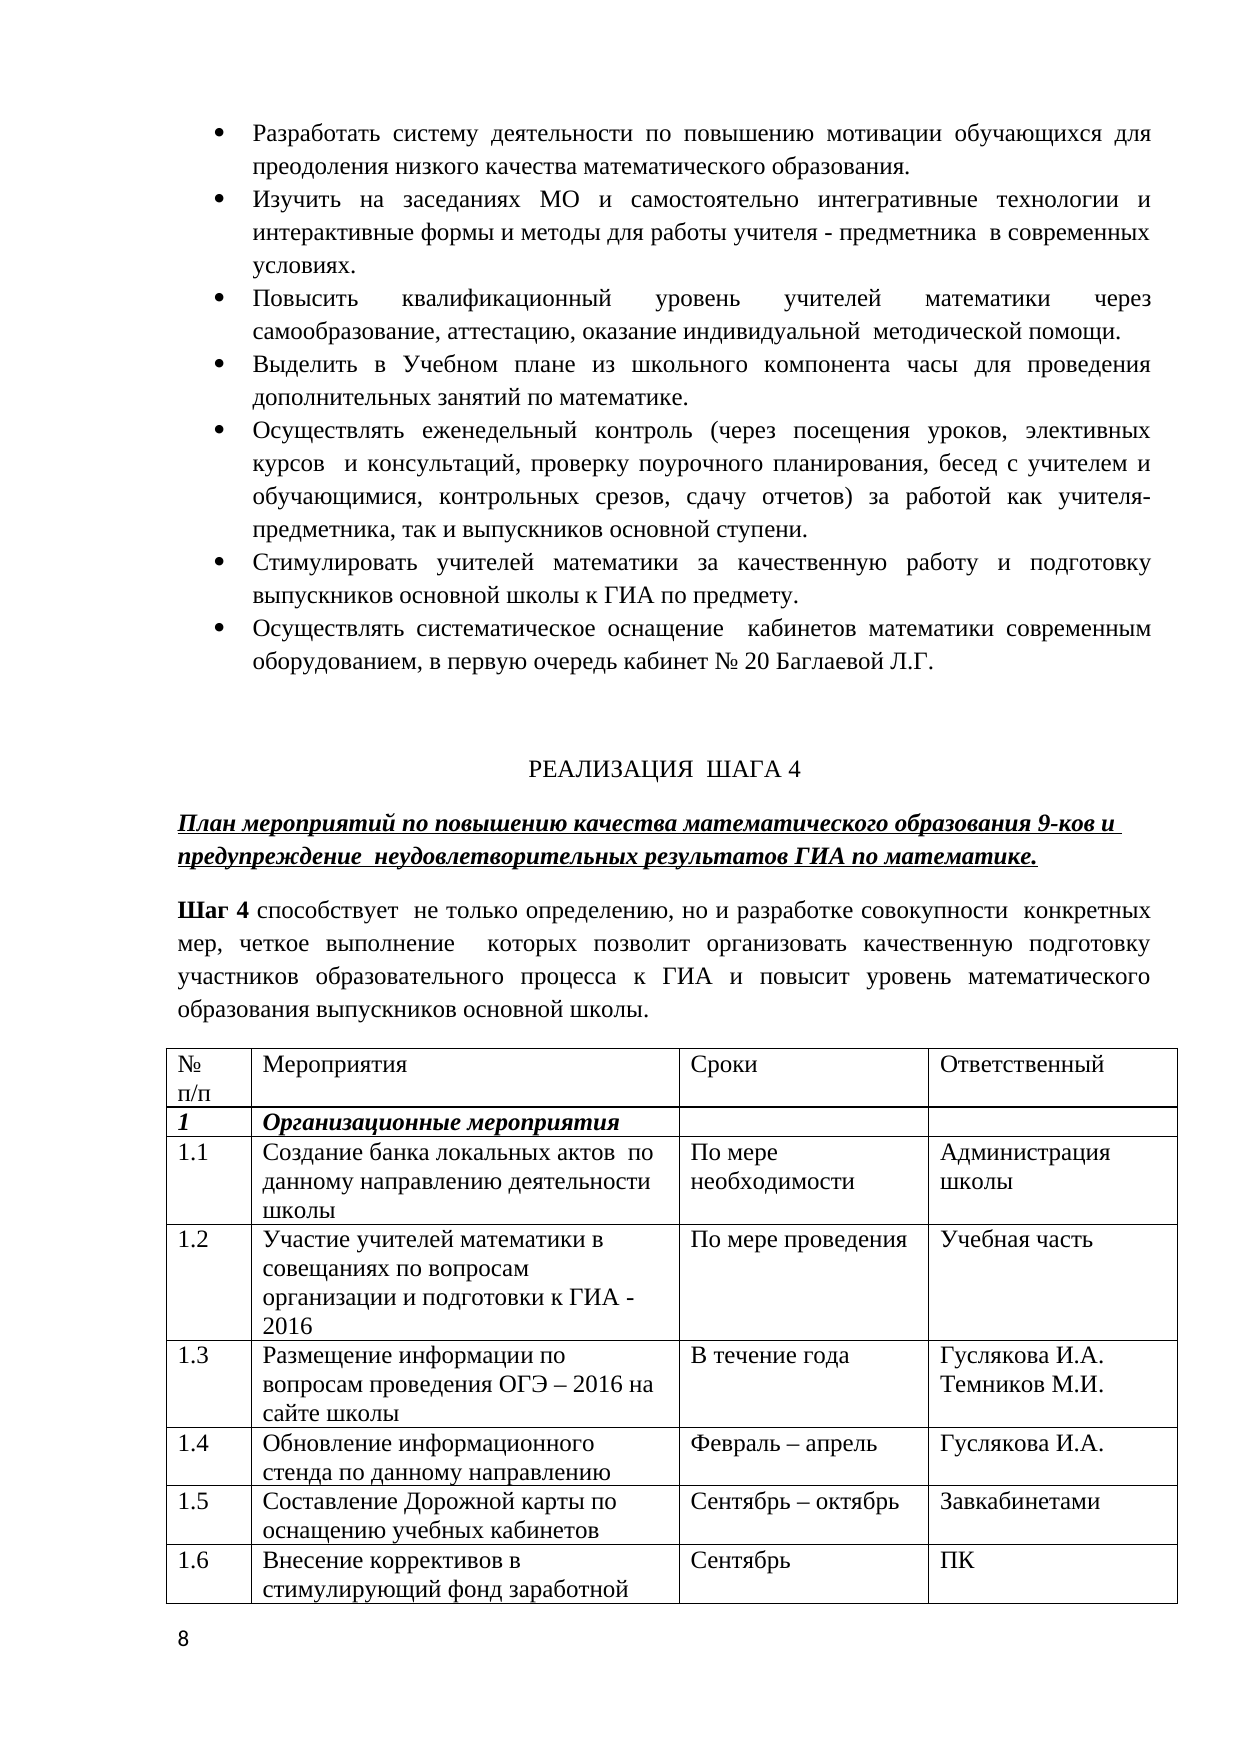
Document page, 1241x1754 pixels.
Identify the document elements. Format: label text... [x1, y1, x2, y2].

list Выделить в Учебном плане из школьного компонента часы для проведения дополнительных занятий по математике. [215, 349, 1152, 411]
list Стимулировать учителей математики за качественную работу и подготовку выпускников основной школы к ГИА по предмету. [215, 547, 1152, 609]
table_cell 1.2 [167, 1225, 251, 1339]
table_cell Администрация школы [929, 1137, 1177, 1223]
table_cell 1.5 [167, 1486, 251, 1544]
table_cell ПК [929, 1545, 1177, 1602]
table_cell 1 [167, 1108, 251, 1136]
table_cell По мере необходимости [680, 1137, 928, 1223]
table_cell В течение года [680, 1341, 928, 1427]
table_cell Обновление информационного стенда по данному направлению [252, 1428, 679, 1485]
list Осуществлять систематическое оснащение кабинетов математики современным оборудованием, в первую очередь кабинет № 20 Баглаевой Л.Г. [215, 613, 1152, 675]
table_cell Участие учителей математики в совещаниях по вопросам организации и подготовки к ГИА - 2016 [252, 1225, 679, 1339]
list Осуществлять еженедельный контроль (через посещения уроков, элективных курсов и консультаций, проверку поурочного планирования, бесед с учителем и обучающимися, контрольных срезов, сдачу отчетов) за работой как учителя-предметника, так и выпускников основной ступени. [215, 415, 1152, 543]
text План мероприятий по повышению качества математического образования 9-ков и предупреждение неудовлетворительных результатов ГИА по математике. [177, 808, 1152, 870]
table_cell Февраль – апрель [680, 1428, 928, 1485]
table_header Мероприятия [252, 1049, 679, 1106]
table_cell Создание банка локальных актов по данному направлению деятельности школы [252, 1137, 679, 1223]
table_cell Сентябрь [680, 1545, 928, 1602]
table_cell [252, 1545, 679, 1602]
table_cell 1.3 [167, 1341, 251, 1427]
table_cell Гуслякова И.А. [929, 1428, 1177, 1485]
table_cell Сентябрь – октябрь [680, 1486, 928, 1544]
list Разработать систему деятельности по повышению мотивации обучающихся для преодоления низкого качества математического образования. [215, 118, 1152, 180]
table_cell Завкабинетами [929, 1486, 1177, 1544]
table_header Сроки [680, 1049, 928, 1106]
table_cell Учебная часть [929, 1225, 1177, 1339]
table_cell Организационные мероприятия [252, 1108, 679, 1136]
table_cell Составление Дорожной карты по оснащению учебных кабинетов [252, 1486, 679, 1544]
table_cell [680, 1108, 928, 1136]
list Изучить на заседаниях МО и самостоятельно интегративные технологии и интерактивные формы и методы для работы учителя - предметника в современных условиях. [215, 184, 1152, 279]
table_header Ответственный [929, 1049, 1177, 1106]
table_cell 1.6 [167, 1545, 251, 1602]
table_cell По мере проведения [680, 1225, 928, 1339]
table_cell Гуслякова И.А. Темников М.И. [929, 1341, 1177, 1427]
table_cell 1.4 [167, 1428, 251, 1485]
text Шаг 4 способствует не только определению, но и разработке совокупности конкретных мер, четкое выполнение которых позволит организовать качественную подготовку участников образовательного процесса к ГИА и повысит уровень математического образования выпускников основной школы. [177, 895, 1152, 1023]
list Повысить квалификационный уровень учителей математики через самообразование, аттестацию, оказание индивидуальной методической помощи. [215, 283, 1152, 345]
table_cell [929, 1108, 1177, 1136]
table_header № п/п [167, 1049, 251, 1106]
text РЕАЛИЗАЦИЯ ШАГА 4 [177, 754, 1152, 783]
table_cell Размещение информации по вопросам проведения ОГЭ – 2016 на сайте школы [252, 1341, 679, 1427]
table_cell 1.1 [167, 1137, 251, 1223]
